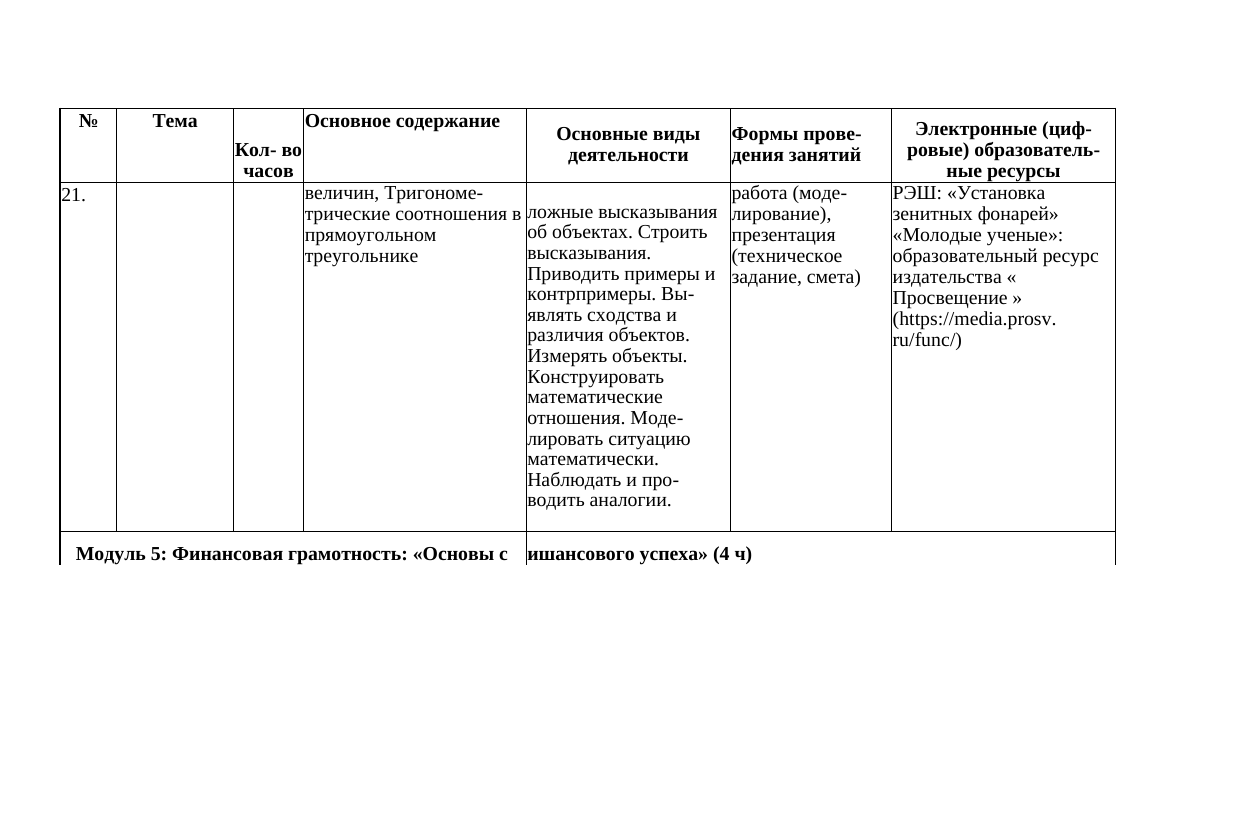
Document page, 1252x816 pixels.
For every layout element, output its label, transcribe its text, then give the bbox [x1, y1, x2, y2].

table_cell [117, 183, 233, 531]
table_cell 21. [61, 183, 116, 531]
table_cell РЭШ: «Установка зенитных фонарей» «Молодые ученые»: образовательный ресурс издательства « Просвещение » (https://media.prosv. ru/func/) [892, 183, 1115, 531]
table_header Основные виды деятельности [527, 109, 730, 182]
table_header Кол- во часов [234, 109, 303, 182]
table_header Электронные (цифровые) образовательные ресурсы [892, 109, 1115, 182]
table_cell величин, Тригонометрические соотношения в прямоугольном треугольнике [304, 183, 526, 531]
table_cell [234, 183, 303, 531]
table_cell работа (моделирование), презентация (техническое задание, смета) [731, 183, 891, 531]
table_header № [61, 109, 116, 182]
table_cell ишансового успеха» (4 ч) [527, 532, 1115, 565]
table_header Основное содержание [304, 109, 526, 182]
table_header Тема [117, 109, 233, 182]
table_cell ложные высказывания об объектах. Строить высказывания. Приводить примеры и контрпримеры. Выявлять сходства и различия объектов. Измерять объекты. Конструировать математические отношения. Моделировать ситуацию математически. Наблюдать и проводить аналогии. [527, 183, 730, 531]
table_cell Модуль 5: Финансовая грамотность: «Основы с [61, 532, 526, 565]
table_header Формы проведения занятий [731, 109, 891, 182]
